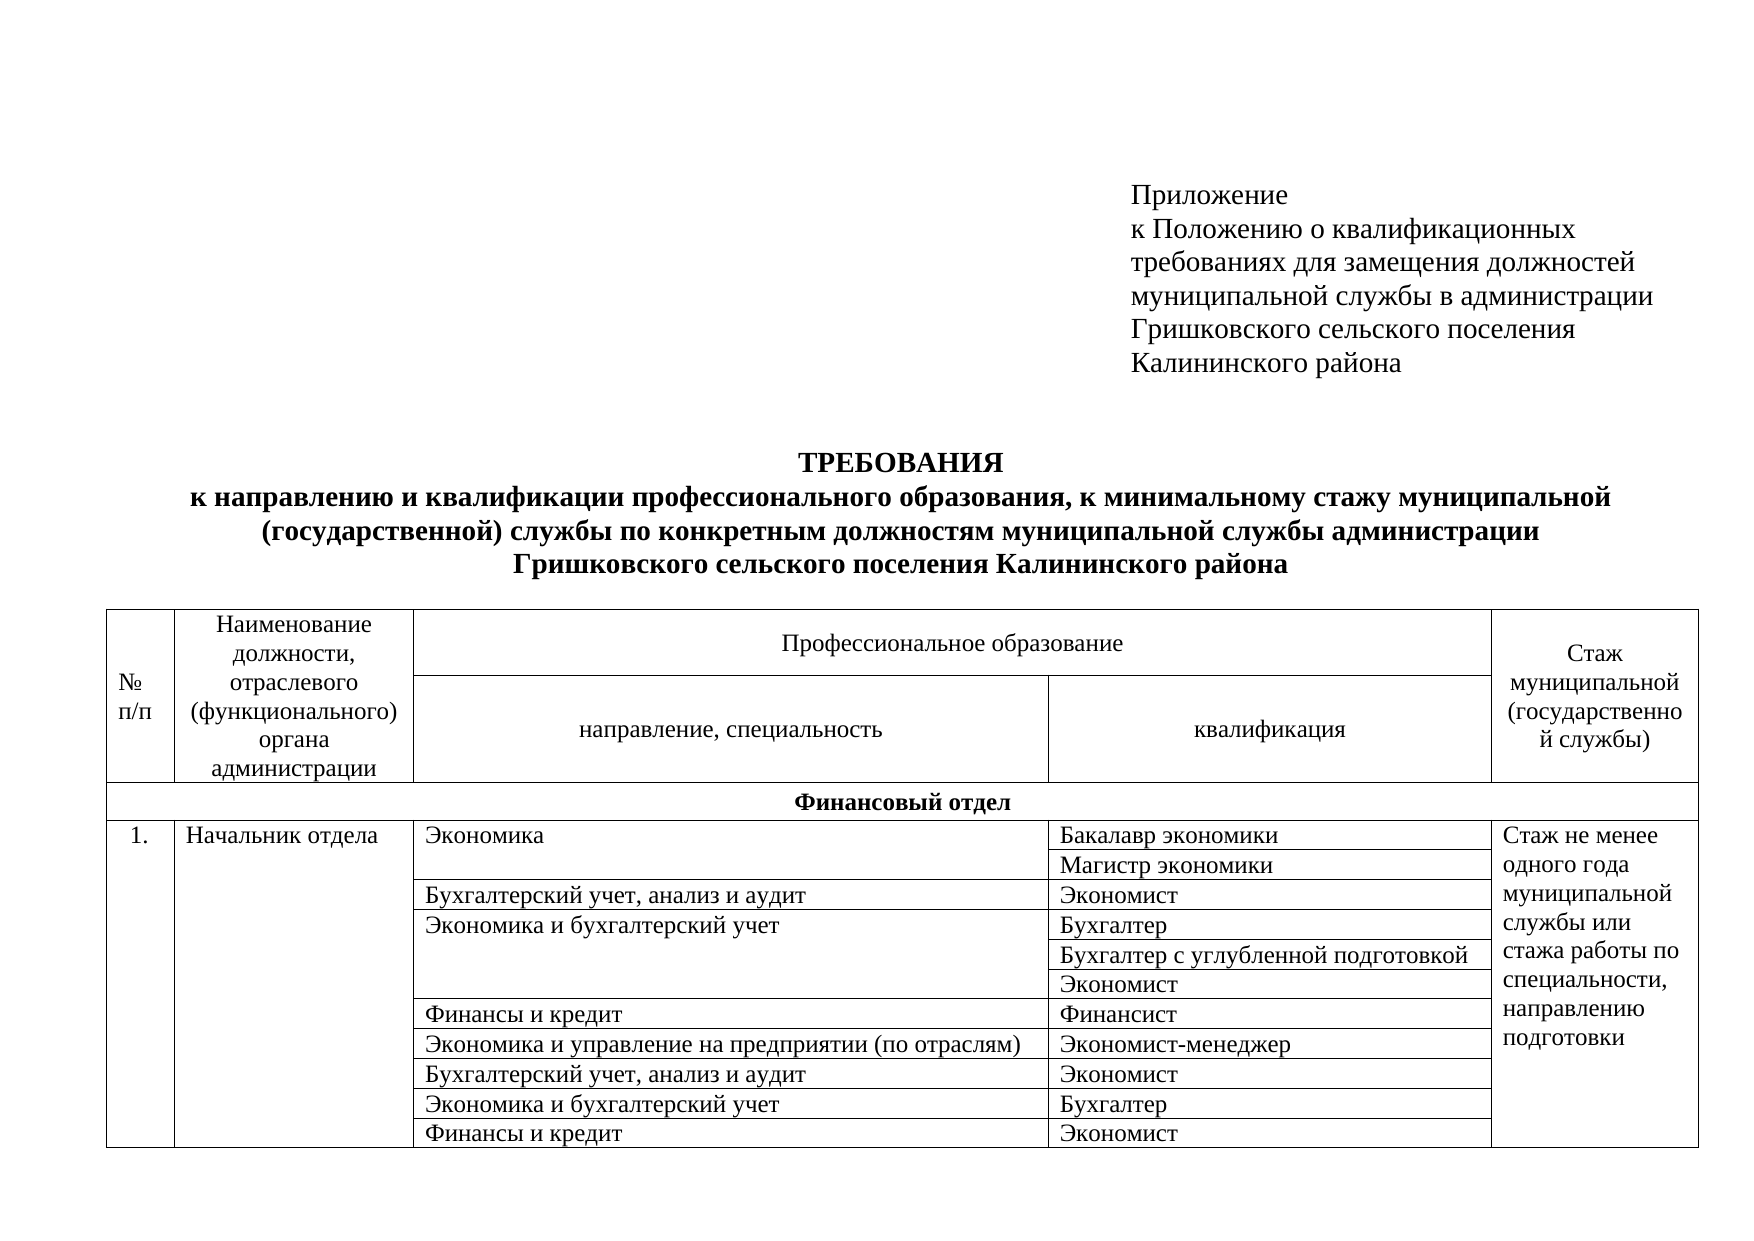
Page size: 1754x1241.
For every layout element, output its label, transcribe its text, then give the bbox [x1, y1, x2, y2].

text Калининского района [1131, 345, 1683, 378]
table_cell Финансист [1049, 999, 1491, 1028]
text Приложение [1131, 177, 1683, 211]
table_header Наименование должности, отраслевого (функционального) органа администрации [175, 610, 413, 782]
table_cell Экономика и бухгалтерский учет [414, 1089, 1048, 1117]
text к Положению о квалификационных [1131, 211, 1683, 244]
table_cell 1. [107, 821, 174, 1147]
table_header № п/п [107, 610, 174, 782]
table_cell Экономист [1049, 880, 1491, 909]
table_cell Начальник отдела [175, 821, 413, 1147]
table_cell Бакалавр экономики [1049, 821, 1491, 849]
table_cell квалификация [1049, 676, 1491, 782]
table_cell Магистр экономики [1049, 850, 1491, 879]
table_cell Экономист-менеджер [1049, 1029, 1491, 1058]
table_cell Финансы и кредит [414, 1119, 1048, 1147]
table_cell Бухгалтер [1049, 910, 1491, 939]
table_cell Финансы и кредит [414, 999, 1048, 1028]
table_cell Бухгалтер [1049, 1089, 1491, 1117]
text требованиях для замещения должностей [1131, 244, 1683, 278]
table_header Профессиональное образование [414, 610, 1491, 674]
table_cell Экономика [414, 821, 1048, 879]
text Гришковского сельского поселения Калининского района [118, 546, 1683, 580]
table_cell Экономика и управление на предприятии (по отраслям) [414, 1029, 1048, 1058]
text к направлению и квалификации профессионального образования, к минимальному стажу муниципальной (государственной) службы по конкретным должностям муниципальной службы администрации [118, 479, 1683, 546]
table_cell Экономист [1049, 970, 1491, 998]
table_cell Финансовый отдел [107, 783, 1698, 819]
table_cell Стаж не менее одного года муниципальной службы или стажа работы по специальности, направлению подготовки [1492, 821, 1698, 1147]
text Требования [118, 446, 1683, 479]
table_cell Бухгалтер с углубленной подготовкой [1049, 940, 1491, 968]
text муниципальной службы в администрации Гришковского сельского поселения [1131, 278, 1683, 345]
table_cell Экономист [1049, 1119, 1491, 1147]
table_cell направление, специальность [414, 676, 1048, 782]
table_cell Экономист [1049, 1059, 1491, 1088]
table_cell Бухгалтерский учет, анализ и аудит [414, 1059, 1048, 1088]
table_cell Бухгалтерский учет, анализ и аудит [414, 880, 1048, 909]
table_header Стаж муниципальной (государственной службы) [1492, 610, 1698, 782]
table_cell Экономика и бухгалтерский учет [414, 910, 1048, 998]
